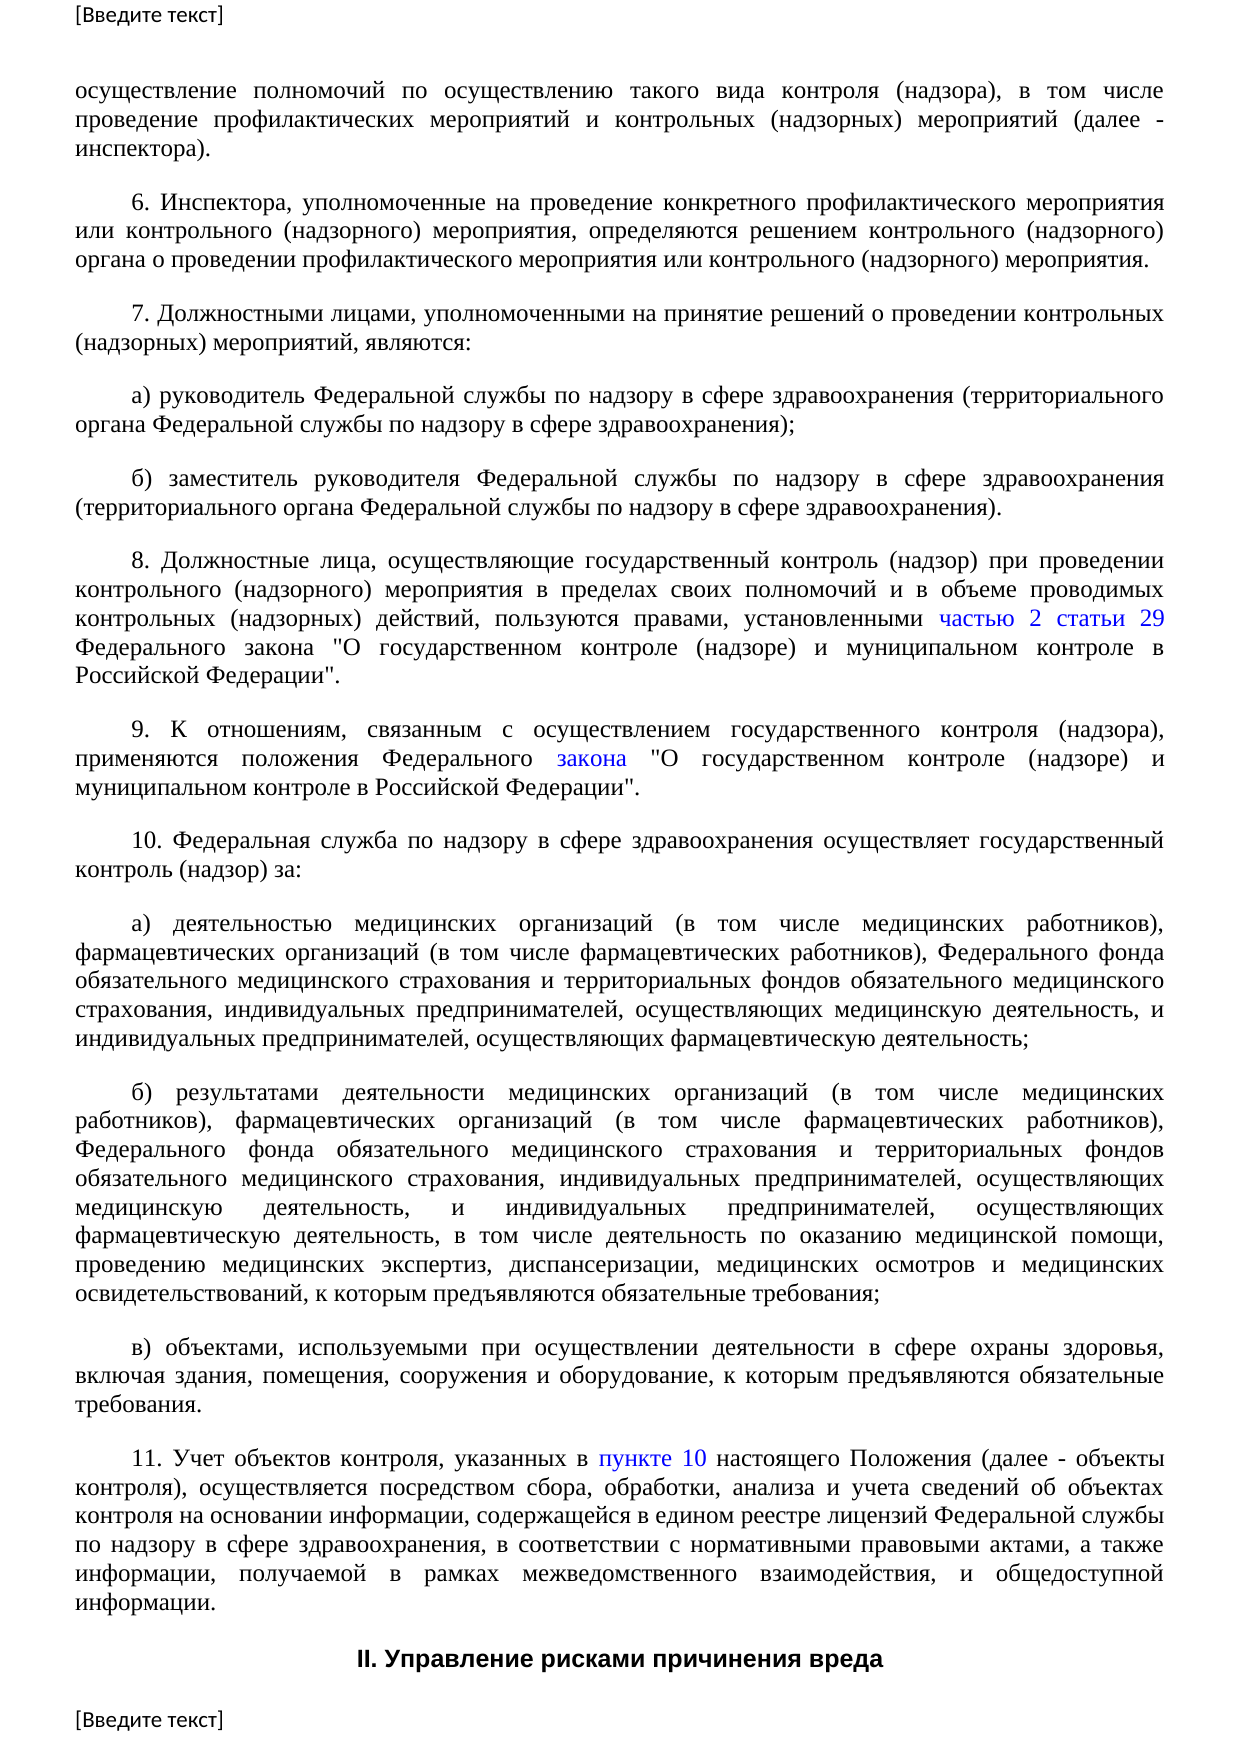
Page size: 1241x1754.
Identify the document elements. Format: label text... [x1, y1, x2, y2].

text а) руководитель Федеральной службы по надзору в сфере здравоохранения (территориального органа Федеральной службы по надзору в сфере здравоохранения); [75, 381, 1165, 438]
text б) заместитель руководителя Федеральной службы по надзору в сфере здравоохранения (территориального органа Федеральной службы по надзору в сфере здравоохранения). [75, 463, 1165, 521]
title II. Управление рисками причинения вреда [75, 1644, 1165, 1673]
text 11. Учет объектов контроля, указанных в пункте 10 настоящего Положения (далее - объекты контроля), осуществляется посредством сбора, обработки, анализа и учета сведений об объектах контроля на основании информации, содержащейся в едином реестре лицензий Федеральной службы по надзору в сфере здравоохранения, в соответствии с нормативными правовыми актами, а также информации, получаемой в рамках межведомственного взаимодействия, и общедоступной информации. [75, 1443, 1165, 1616]
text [75, 76, 1165, 162]
text 7. Должностными лицами, уполномоченными на принятие решений о проведении контрольных (надзорных) мероприятий, являются: [75, 298, 1165, 356]
text 10. Федеральная служба по надзору в сфере здравоохранения осуществляет государственный контроль (надзор) за: [75, 826, 1165, 883]
text а) деятельностью медицинских организаций (в том числе медицинских работников), фармацевтических организаций (в том числе фармацевтических работников), Федерального фонда обязательного медицинского страхования и территориальных фондов обязательного медицинского страхования, индивидуальных предпринимателей, осуществляющих медицинскую деятельность, и индивидуальных предпринимателей, осуществляющих фармацевтическую деятельность; [75, 908, 1165, 1052]
text 9. К отношениям, связанным с осуществлением государственного контроля (надзора), применяются положения Федерального закона "О государственном контроле (надзоре) и муниципальном контроле в Российской Федерации". [75, 714, 1165, 801]
text 8. Должностные лица, осуществляющие государственный контроль (надзор) при проведении контрольного (надзорного) мероприятия в пределах своих полномочий и в объеме проводимых контрольных (надзорных) действий, пользуются правами, установленными частью 2 статьи 29 Федерального закона "О государственном контроле (надзоре) и муниципальном контроле в Российской Федерации". [75, 546, 1165, 689]
text б) результатами деятельности медицинских организаций (в том числе медицинских работников), фармацевтических организаций (в том числе фармацевтических работников), Федерального фонда обязательного медицинского страхования и территориальных фондов обязательного медицинского страхования, индивидуальных предпринимателей, осуществляющих медицинскую деятельность, и индивидуальных предпринимателей, осуществляющих фармацевтическую деятельность, в том числе деятельность по оказанию медицинской помощи, проведению медицинских экспертиз, диспансеризации, медицинских осмотров и медицинских освидетельствований, к которым предъявляются обязательные требования; [75, 1077, 1165, 1307]
text в) объектами, используемыми при осуществлении деятельности в сфере охраны здоровья, включая здания, помещения, сооружения и оборудование, к которым предъявляются обязательные требования. [75, 1332, 1165, 1418]
text 6. Инспектора, уполномоченные на проведение конкретного профилактического мероприятия или контрольного (надзорного) мероприятия, определяются решением контрольного (надзорного) органа о проведении профилактического мероприятия или контрольного (надзорного) мероприятия. [75, 187, 1165, 273]
